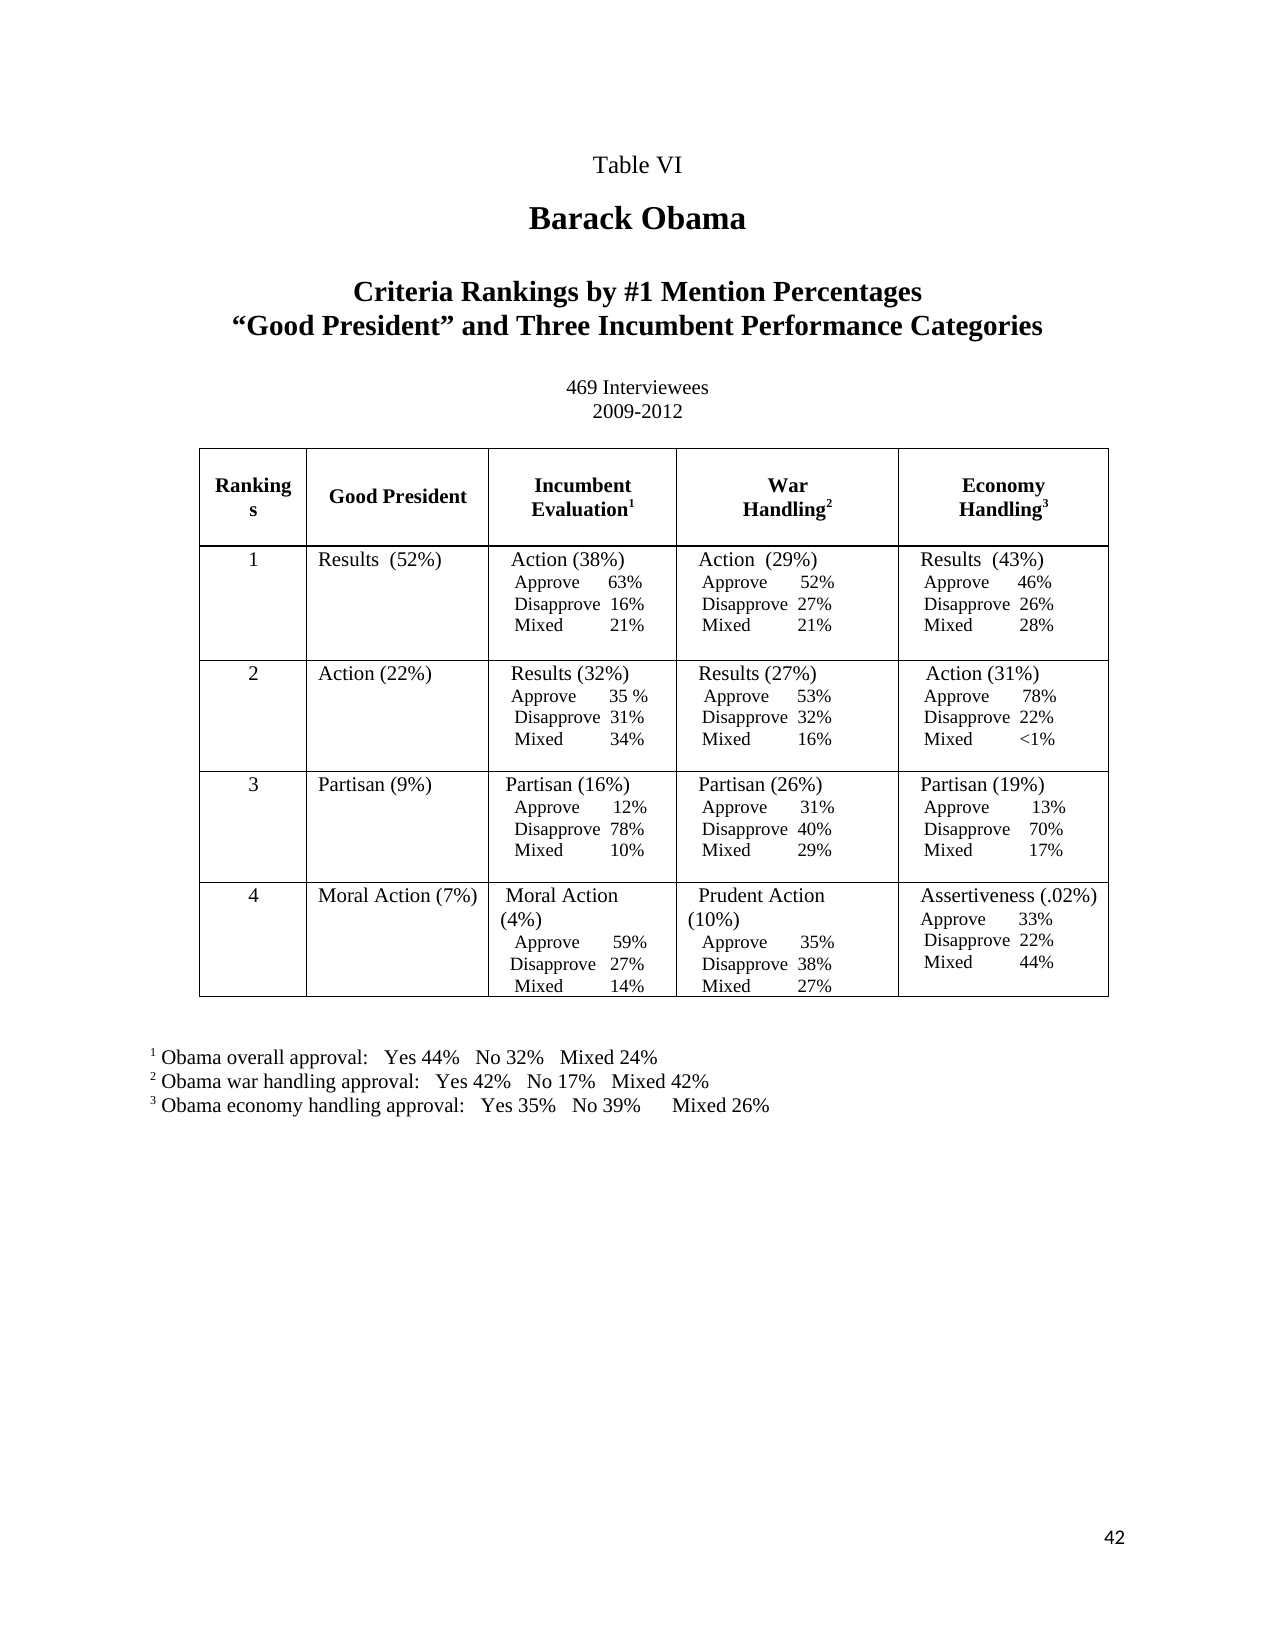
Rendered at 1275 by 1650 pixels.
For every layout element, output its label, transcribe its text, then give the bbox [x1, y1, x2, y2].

text 3 Obama economy handling approval: Yes 35% No 39% Mixed 26% [150, 1093, 1125, 1117]
table_cell Moral Action (4%) Approve 59% Disapprove 27% Mixed 14% [489, 883, 676, 996]
table_header War Handling2 [677, 449, 898, 545]
table_header Good President [307, 449, 488, 545]
table_cell 2 [200, 661, 306, 771]
table_cell Results (52%) [307, 547, 488, 659]
table_cell Partisan (9%) [307, 772, 488, 882]
table_cell Partisan (26%) Approve 31% Disapprove 40% Mixed 29% [677, 772, 898, 882]
table_cell Action (22%) [307, 661, 488, 771]
text 2009-2012 [150, 399, 1125, 423]
table_cell Partisan (19%) Approve 13% Disapprove 70% Mixed 17% [899, 772, 1108, 882]
table_cell Results (27%) Approve 53% Disapprove 32% Mixed 16% [677, 661, 898, 771]
table_cell Action (38%) Approve 63% Disapprove 16% Mixed 21% [489, 547, 676, 659]
table_cell Results (43%) Approve 46% Disapprove 26% Mixed 28% [899, 547, 1108, 659]
table_cell 4 [200, 883, 306, 996]
text 1 Obama overall approval: Yes 44% No 32% Mixed 24% [150, 1045, 1125, 1069]
table_header Rankings [200, 449, 306, 545]
table_cell Action (31%) Approve 78% Disapprove 22% Mixed <1% [899, 661, 1108, 771]
text Table VI [150, 150, 1125, 179]
table_cell Results (32%) Approve 35 % Disapprove 31% Mixed 34% [489, 661, 676, 771]
table_cell Action (29%) Approve 52% Disapprove 27% Mixed 21% [677, 547, 898, 659]
table_cell 1 [200, 547, 306, 659]
table_cell Partisan (16%) Approve 12% Disapprove 78% Mixed 10% [489, 772, 676, 882]
table_header Economy Handling3 [899, 449, 1108, 545]
text Criteria Rankings by #1 Mention Percentages [150, 274, 1125, 308]
table_cell Moral Action (7%) [307, 883, 488, 996]
text 2 Obama war handling approval: Yes 42% No 17% Mixed 42% [150, 1069, 1125, 1093]
table_cell 3 [200, 772, 306, 882]
text 469 Interviewees [150, 375, 1125, 399]
table_cell Assertiveness (.02%) Approve 33% Disapprove 22% Mixed 44% [899, 883, 1108, 996]
table_header Incumbent Evaluation1 [489, 449, 676, 545]
text “Good President” and Three Incumbent Performance Categories [150, 308, 1125, 342]
table_cell Prudent Action (10%) Approve 35% Disapprove 38% Mixed 27% [677, 883, 898, 996]
text Barack Obama [150, 198, 1125, 236]
